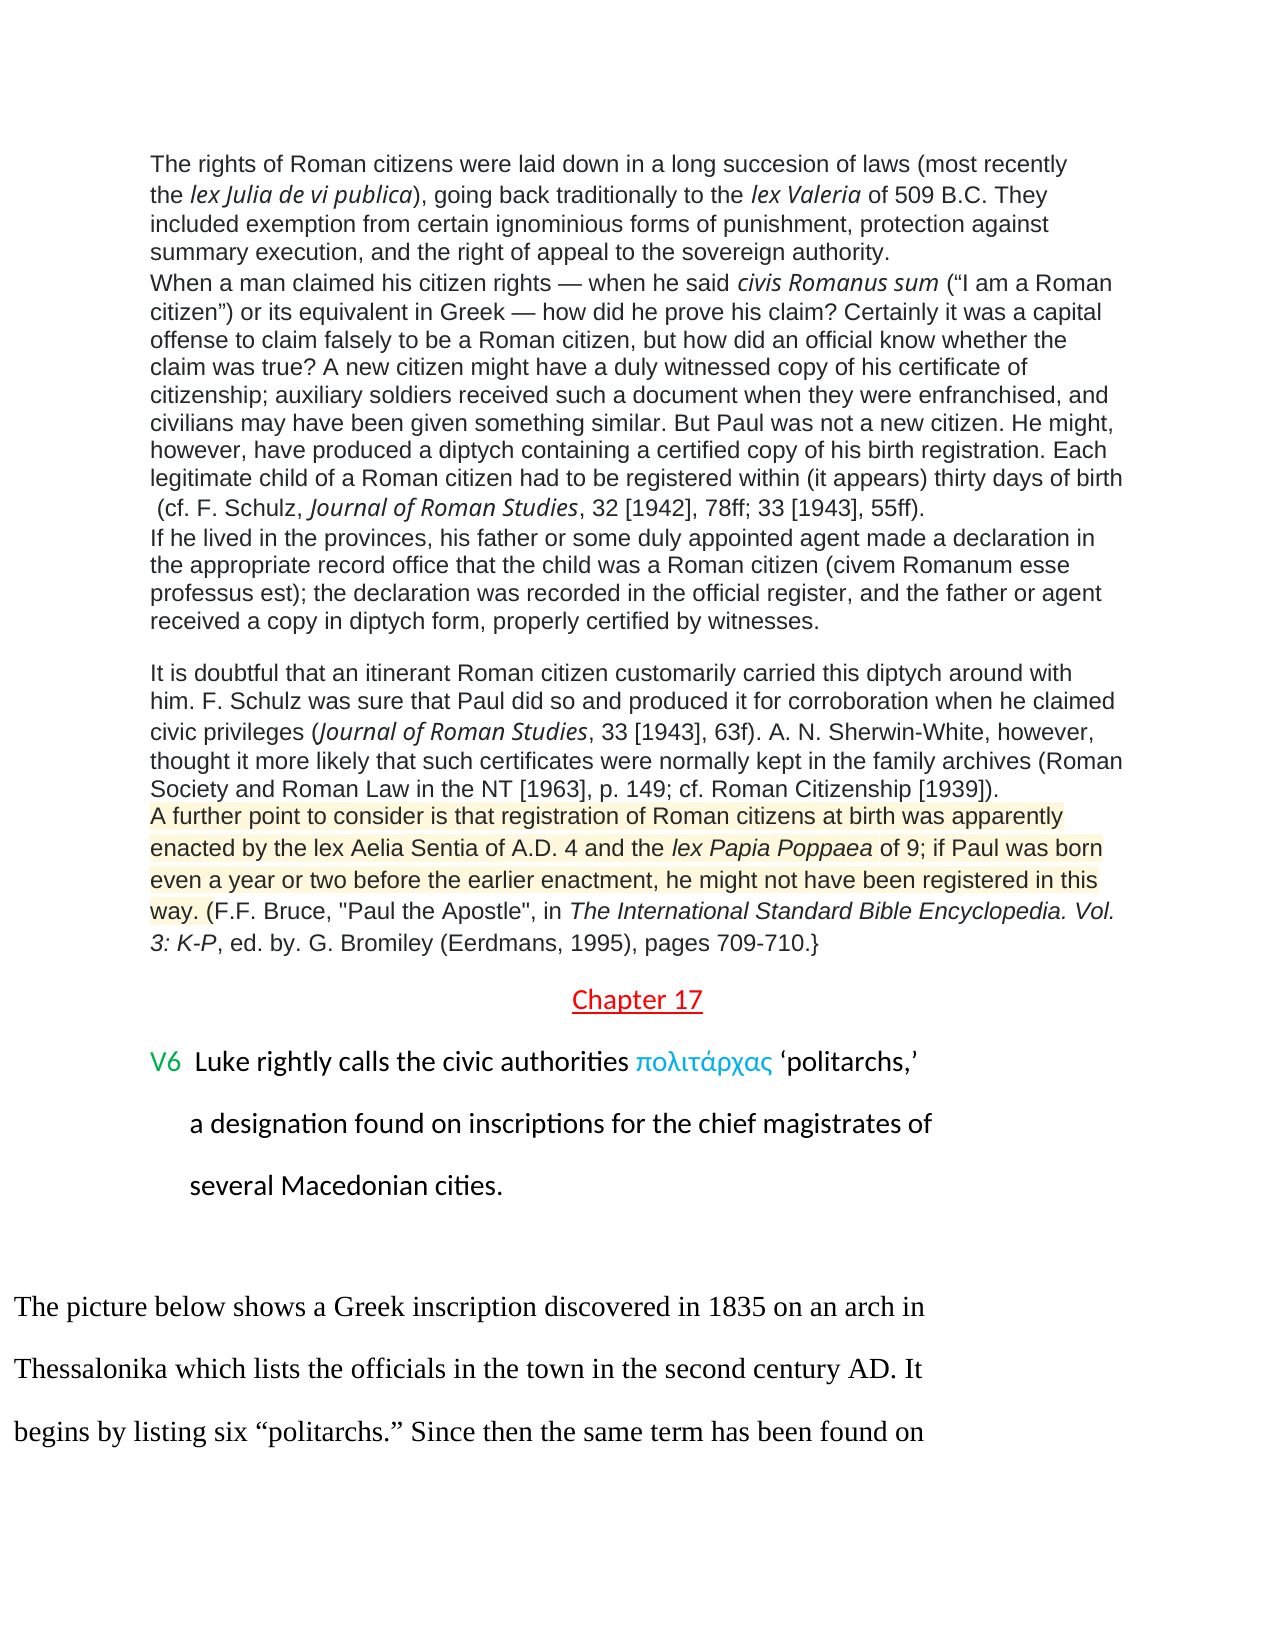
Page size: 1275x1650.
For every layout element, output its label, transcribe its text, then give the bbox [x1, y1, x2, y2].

table_header [0, 1229, 1275, 1497]
text several Macedonian cities. [150, 1167, 1125, 1202]
text The rights of Roman citizens were laid down in a long succesion of laws (most recently the lex Julia de vi publica), going back traditionally to the lex Valeria of 509 B.C. They included exemption from certain ignominious forms of punishment, protection against summary execution, and the right of appeal to the sovereign authority. [150, 150, 1125, 265]
text It is doubtful that an itinerant Roman citizen customarily carried this diptych around with him. F. Schulz was sure that Paul did so and produced it for corroboration when he claimed civic privileges (Journal of Roman Studies, 33 [1943], 63f). A. N. Sherwin-White, however, thought it more likely that such certificates were normally kept in the family archives (Roman Society and Roman Law in the NT [1963], p. 149; cf. Roman Citizenship [1939]). [150, 659, 1125, 802]
text a designation found on inscriptions for the chief magistrates of [150, 1105, 1125, 1141]
text A further point to consider is that registration of Roman citizens at birth was apparently enacted by the lex Aelia Sentia of A.D. 4 and the lex Papia Poppaea of 9; if Paul was born even a year or two before the earlier enactment, he might not have been registered in this way. (F.F. Bruce, "Paul the Apostle", in The International Standard Bible Encyclopedia. Vol. 3: K-P, ed. by. G. Bromiley (Eerdmans, 1995), pages 709-710.} [150, 802, 1125, 957]
text Chapter 17 [150, 981, 1125, 1017]
text When a man claimed his citizen rights — when he said civis Romanus sum (“I am a Roman citizen”) or its equivalent in Greek — how did he prove his claim? Certainly it was a capital offense to claim falsely to be a Roman citizen, but how did an official know whether the claim was true? A new citizen might have a duly witnessed copy of his certificate of citizenship; auxiliary soldiers received such a document when they were enfranchised, and civilians may have been given something similar. But Paul was not a new citizen. He might, however, have produced a diptych containing a certified copy of his birth registration. Each legitimate child of a Roman citizen had to be registered within (it appears) thirty days of birth [150, 265, 1125, 491]
text V6 Luke rightly calls the civic authorities πολιτάρχας ‘politarchs,’ [150, 1043, 1125, 1079]
text If he lived in the provinces, his father or some duly appointed agent made a declaration in the appropriate record office that the child was a Roman citizen (civem Romanum esse professus est); the declaration was recorded in the official register, and the father or agent received a copy in diptych form, properly certified by witnesses. [150, 524, 1125, 634]
text (cf. F. Schulz, Journal of Roman Studies, 32 [1942], 78ff; 33 [1943], 55ff). [150, 491, 1125, 524]
